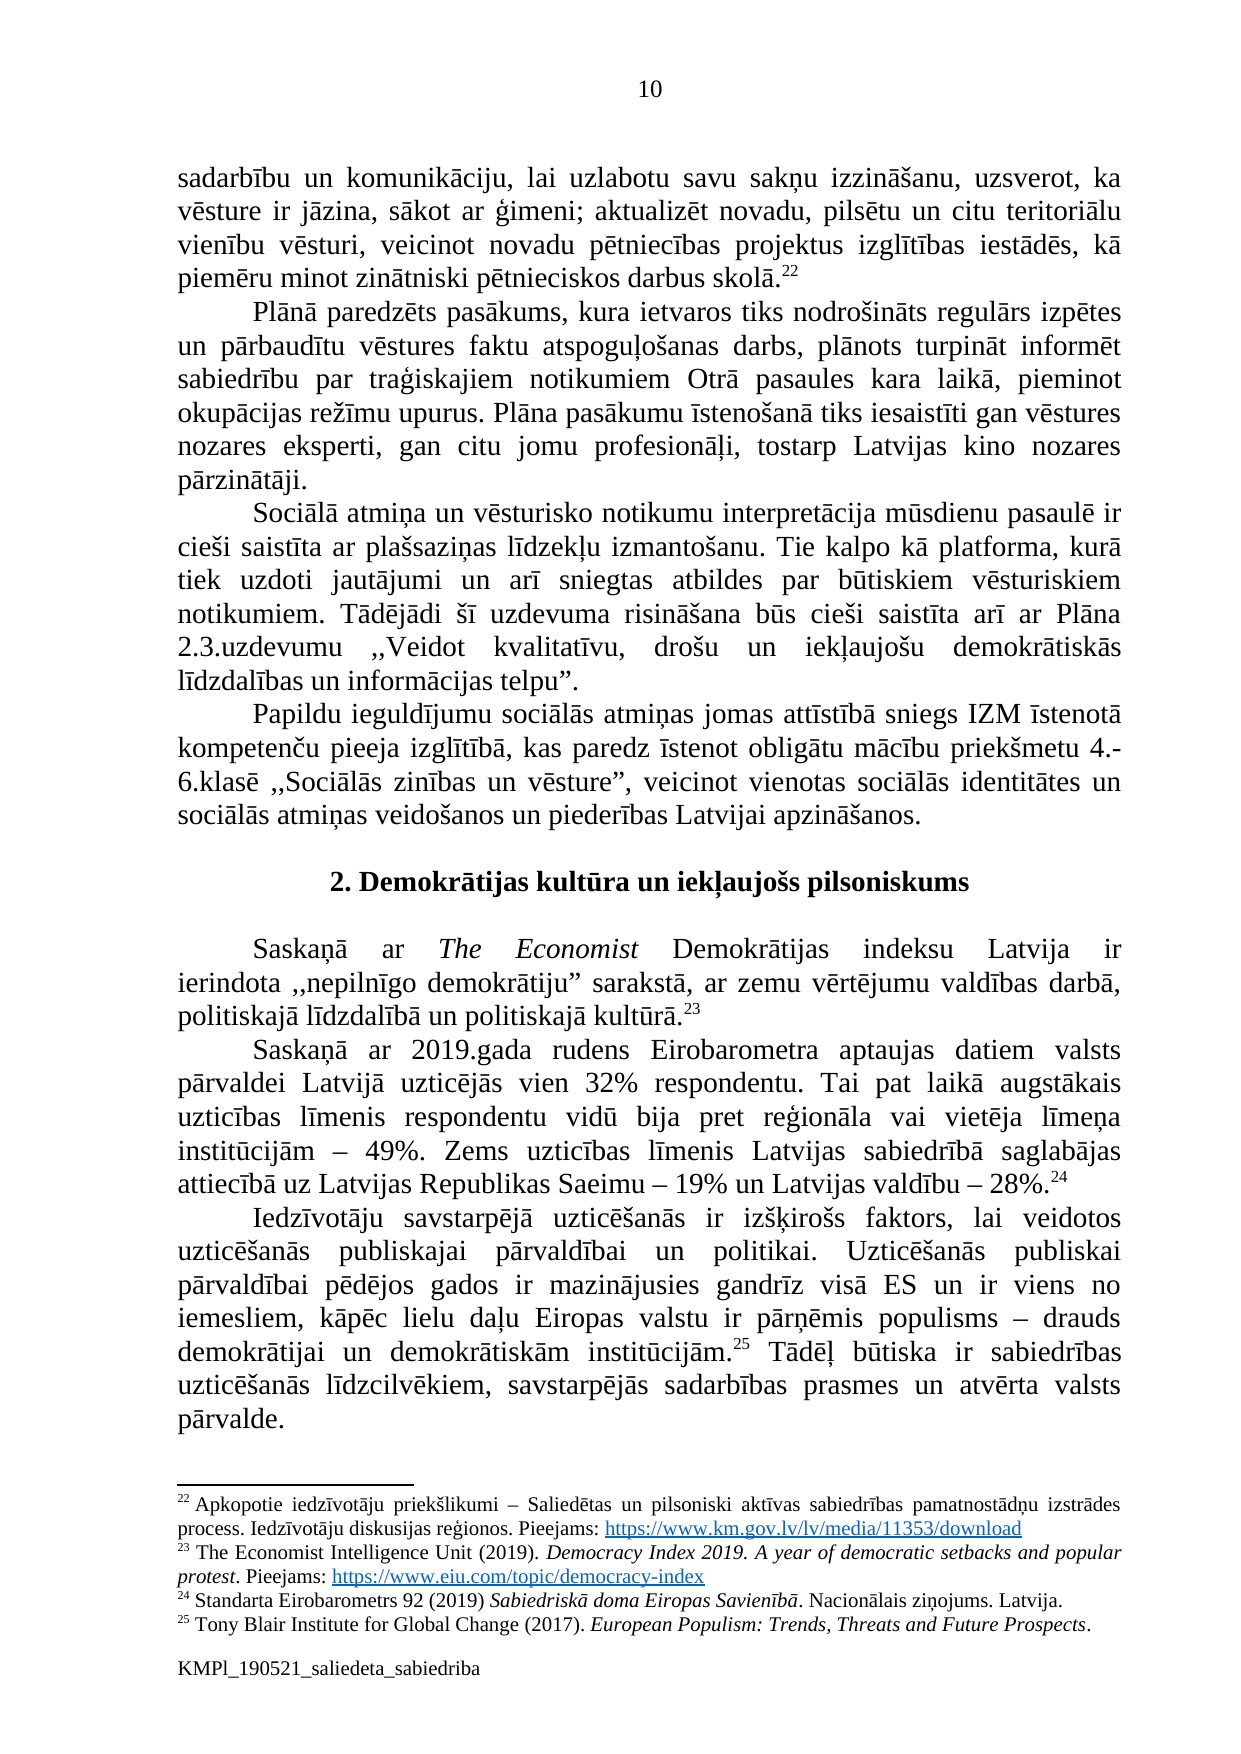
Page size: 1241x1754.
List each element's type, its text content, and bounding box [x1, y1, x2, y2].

text Iedzīvotāju savstarpējā uzticēšanās ir izšķirošs faktors, lai veidotos uzticēšanās publiskajai pārvaldībai un politikai. Uzticēšanās publiskai pārvaldībai pēdējos gados ir mazinājusies gandrīz visā ES un ir viens no iemesliem, kāpēc lielu daļu Eiropas valstu ir pārņēmis populisms – drauds demokrātijai un demokrātiskām institūcijām. Tādēļ būtiska ir sabiedrības uzticēšanās līdzcilvēkiem, savstarpējās sadarbības prasmes un atvērta valsts pārvalde. [177, 1200, 1122, 1434]
text Plānā paredzēts pasākums, kura ietvaros tiks nodrošināts regulārs izpētes un pārbaudītu vēstures faktu atspoguļošanas darbs, plānots turpināt informēt sabiedrību par traģiskajiem notikumiem Otrā pasaules kara laikā, pieminot okupācijas režīmu upurus. Plāna pasākumu īstenošanā tiks iesaistīti gan vēstures nozares eksperti, gan citu jomu profesionāļi, tostarp Latvijas kino nozares pārzinātāji. [177, 294, 1122, 495]
text Saskaņā ar The Economist Demokrātijas indeksu Latvija ir ierindota ,,nepilnīgo demokrātiju” sarakstā, ar zemu vērtējumu valdības darbā, politiskajā līdzdalībā un politiskajā kultūrā. [177, 931, 1122, 1032]
text Papildu ieguldījumu sociālās atmiņas jomas attīstībā sniegs IZM īstenotā kompetenču pieeja izglītībā, kas paredz īstenot obligātu mācību priekšmetu 4.-6.klasē ,,Sociālās zinības un vēsture”, veicinot vienotas sociālās identitātes un sociālās atmiņas veidošanos un piederības Latvijai apzināšanos. [177, 697, 1122, 831]
text Sociālā atmiņa un vēsturisko notikumu interpretācija mūsdienu pasaulē ir cieši saistīta ar plašsaziņas līdzekļu izmantošanu. Tie kalpo kā platforma, kurā tiek uzdoti jautājumi un arī sniegtas atbildes par būtiskiem vēsturiskiem notikumiem. Tādējādi šī uzdevuma risināšana būs cieši saistīta arī ar Plāna 2.3.uzdevumu ,,Veidot kvalitatīvu, drošu un iekļaujošu demokrātiskās līdzdalības un informācijas telpu”. [177, 495, 1122, 697]
text Saskaņā ar 2019.gada rudens Eirobarometra aptaujas datiem valsts pārvaldei Latvijā uzticējās vien 32% respondentu. Tai pat laikā augstākais uzticības līmenis respondentu vidū bija pret reģionāla vai vietēja līmeņa institūcijām – 49%. Zems uzticības līmenis Latvijas sabiedrībā saglabājas attiecībā uz Latvijas Republikas Saeimu – 19% un Latvijas valdību – 28%. [177, 1032, 1122, 1200]
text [177, 160, 1122, 294]
subtitle 2. Demokrātijas kultūra un iekļaujošs pilsoniskums [177, 864, 1122, 898]
